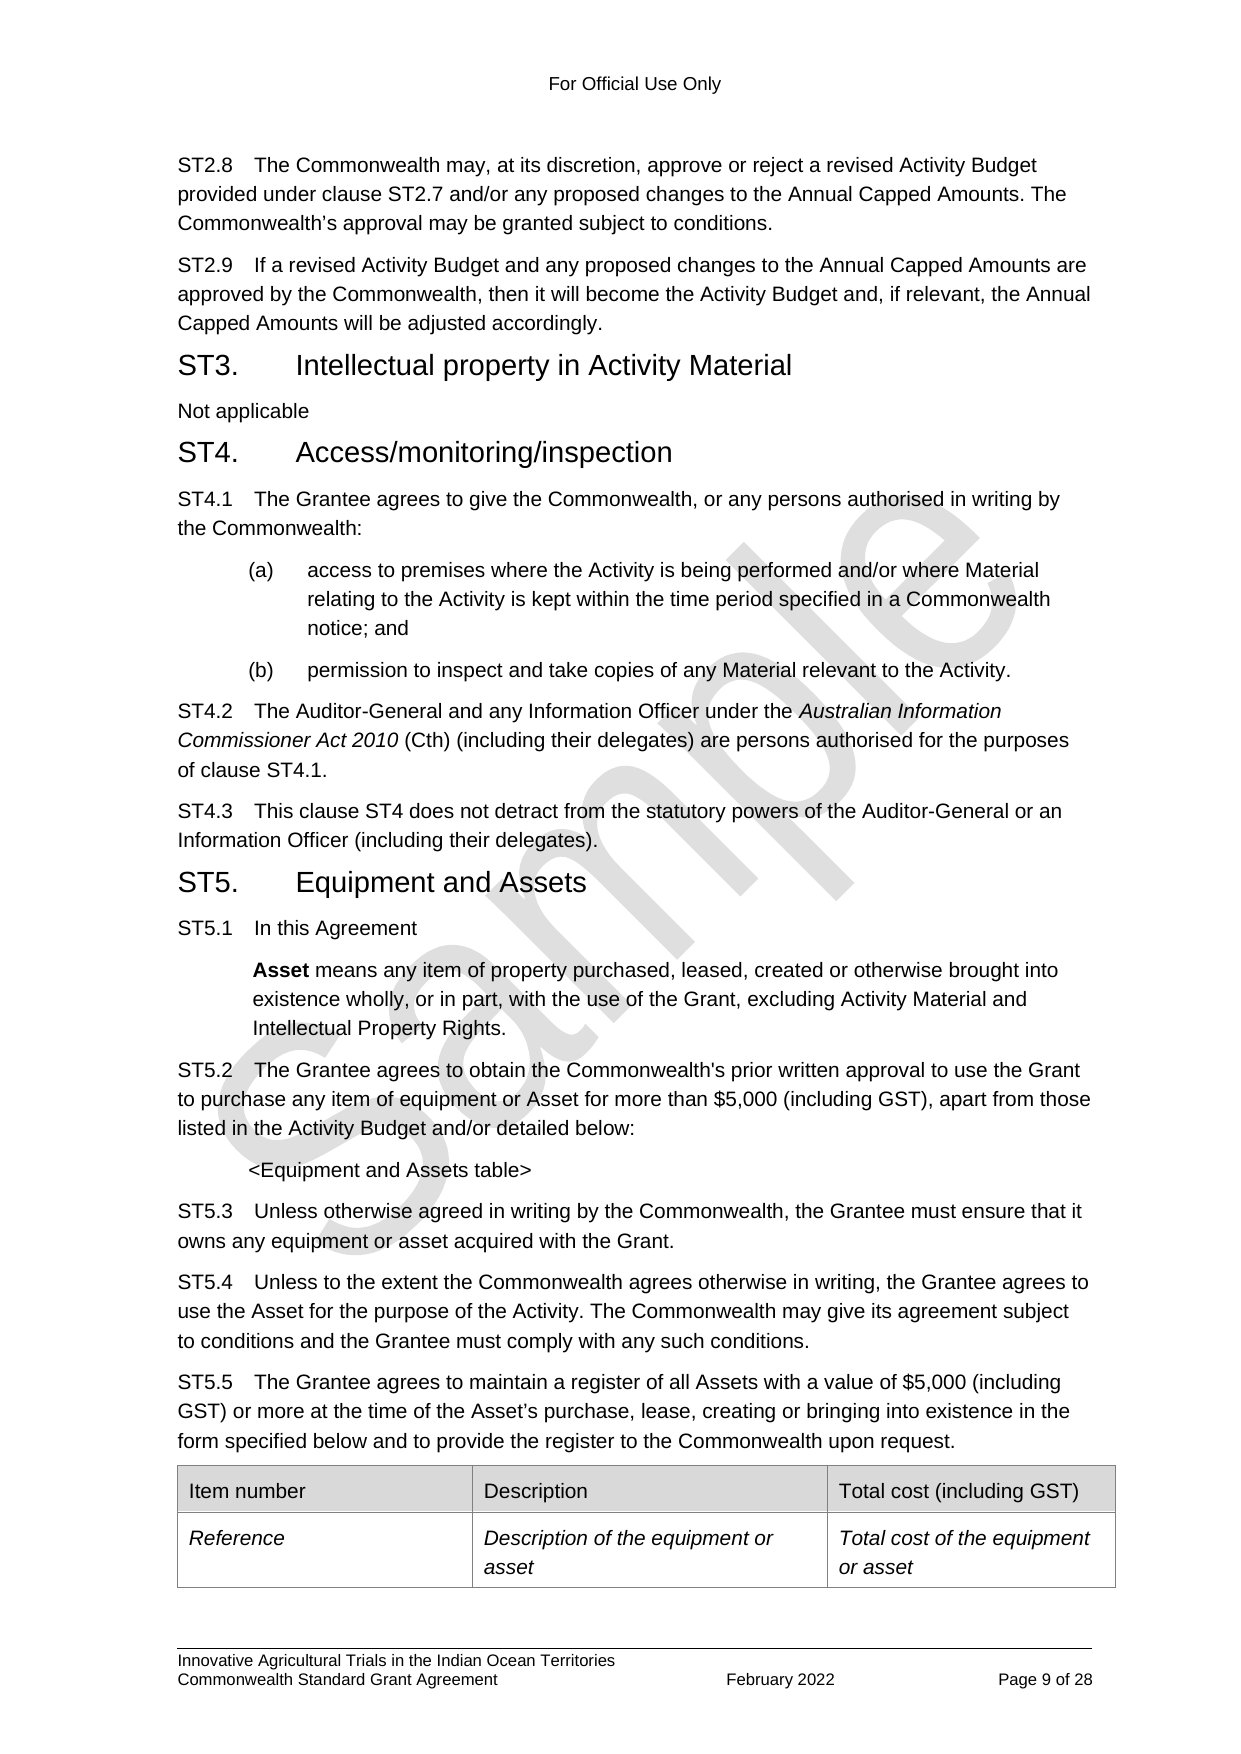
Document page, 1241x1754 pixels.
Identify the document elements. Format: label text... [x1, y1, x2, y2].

text ST4.3 This clause ST4 does not detract from the statutory powers of the Auditor-General or an Information Officer (including their delegates). [177, 794, 1092, 852]
text Not applicable [177, 394, 1092, 423]
table_cell Description of the equipment or asset [473, 1513, 827, 1587]
text ST5.4 Unless to the extent the Commonwealth agrees otherwise in writing, the Grantee agrees to use the Asset for the purpose of the Activity. The Commonwealth may give its agreement subject to conditions and the Grantee must comply with any such conditions. [177, 1265, 1092, 1352]
table_header Total cost (including GST) [828, 1466, 1115, 1511]
text (a) access to premises where the Activity is being performed and/or where Material relating to the Activity is kept within the time period specified in a Commonwealth notice; and [248, 552, 1092, 640]
table_cell Total cost of the equipment or asset [828, 1513, 1115, 1587]
text ST5.1 In this Agreement [177, 911, 1092, 940]
text ST5.2 The Grantee agrees to obtain the Commonwealth's prior written approval to use the Grant to purchase any item of equipment or Asset for more than $5,000 (including GST), apart from those listed in the Activity Budget and/or detailed below: [177, 1052, 1092, 1140]
text <Equipment and Assets table> [248, 1152, 1092, 1182]
text ST5.5 The Grantee agrees to maintain a register of all Assets with a value of $5,000 (including GST) or more at the time of the Asset’s purchase, lease, creating or bringing into existence in the form specified below and to provide the register to the Commonwealth upon request. [177, 1365, 1092, 1452]
text ST2.9 If a revised Activity Budget and any proposed changes to the Annual Capped Amounts are approved by the Commonwealth, then it will become the Activity Budget and, if relevant, the Annual Capped Amounts will be adjusted accordingly. [177, 248, 1092, 335]
table_header Description [473, 1466, 827, 1511]
subtitle Equipment and Assets [177, 865, 1092, 898]
text Asset means any item of property purchased, leased, created or otherwise brought into existence wholly, or in part, with the use of the Grant, excluding Activity Material and Intellectual Property Rights. [252, 952, 1092, 1040]
subtitle Intellectual property in Activity Material [177, 348, 1092, 381]
subtitle Access/monitoring/inspection [177, 435, 1092, 469]
text ST4.1 The Grantee agrees to give the Commonwealth, or any persons authorised in writing by the Commonwealth: [177, 481, 1092, 540]
table_cell Reference [178, 1513, 472, 1587]
text (b) permission to inspect and take copies of any Material relevant to the Activity. [248, 652, 1092, 681]
text ST4.2 The Auditor-General and any Information Officer under the Australian Information Commissioner Act 2010 (Cth) (including their delegates) are persons authorised for the purposes of clause ST4.1. [177, 694, 1092, 781]
text ST5.3 Unless otherwise agreed in writing by the Commonwealth, the Grantee must ensure that it owns any equipment or asset acquired with the Grant. [177, 1194, 1092, 1252]
text ST2.8 The Commonwealth may, at its discretion, approve or reject a revised Activity Budget provided under clause ST2.7 and/or any proposed changes to the Annual Capped Amounts. The Commonwealth’s approval may be granted subject to conditions. [177, 148, 1092, 235]
table_header Item number [178, 1466, 472, 1511]
